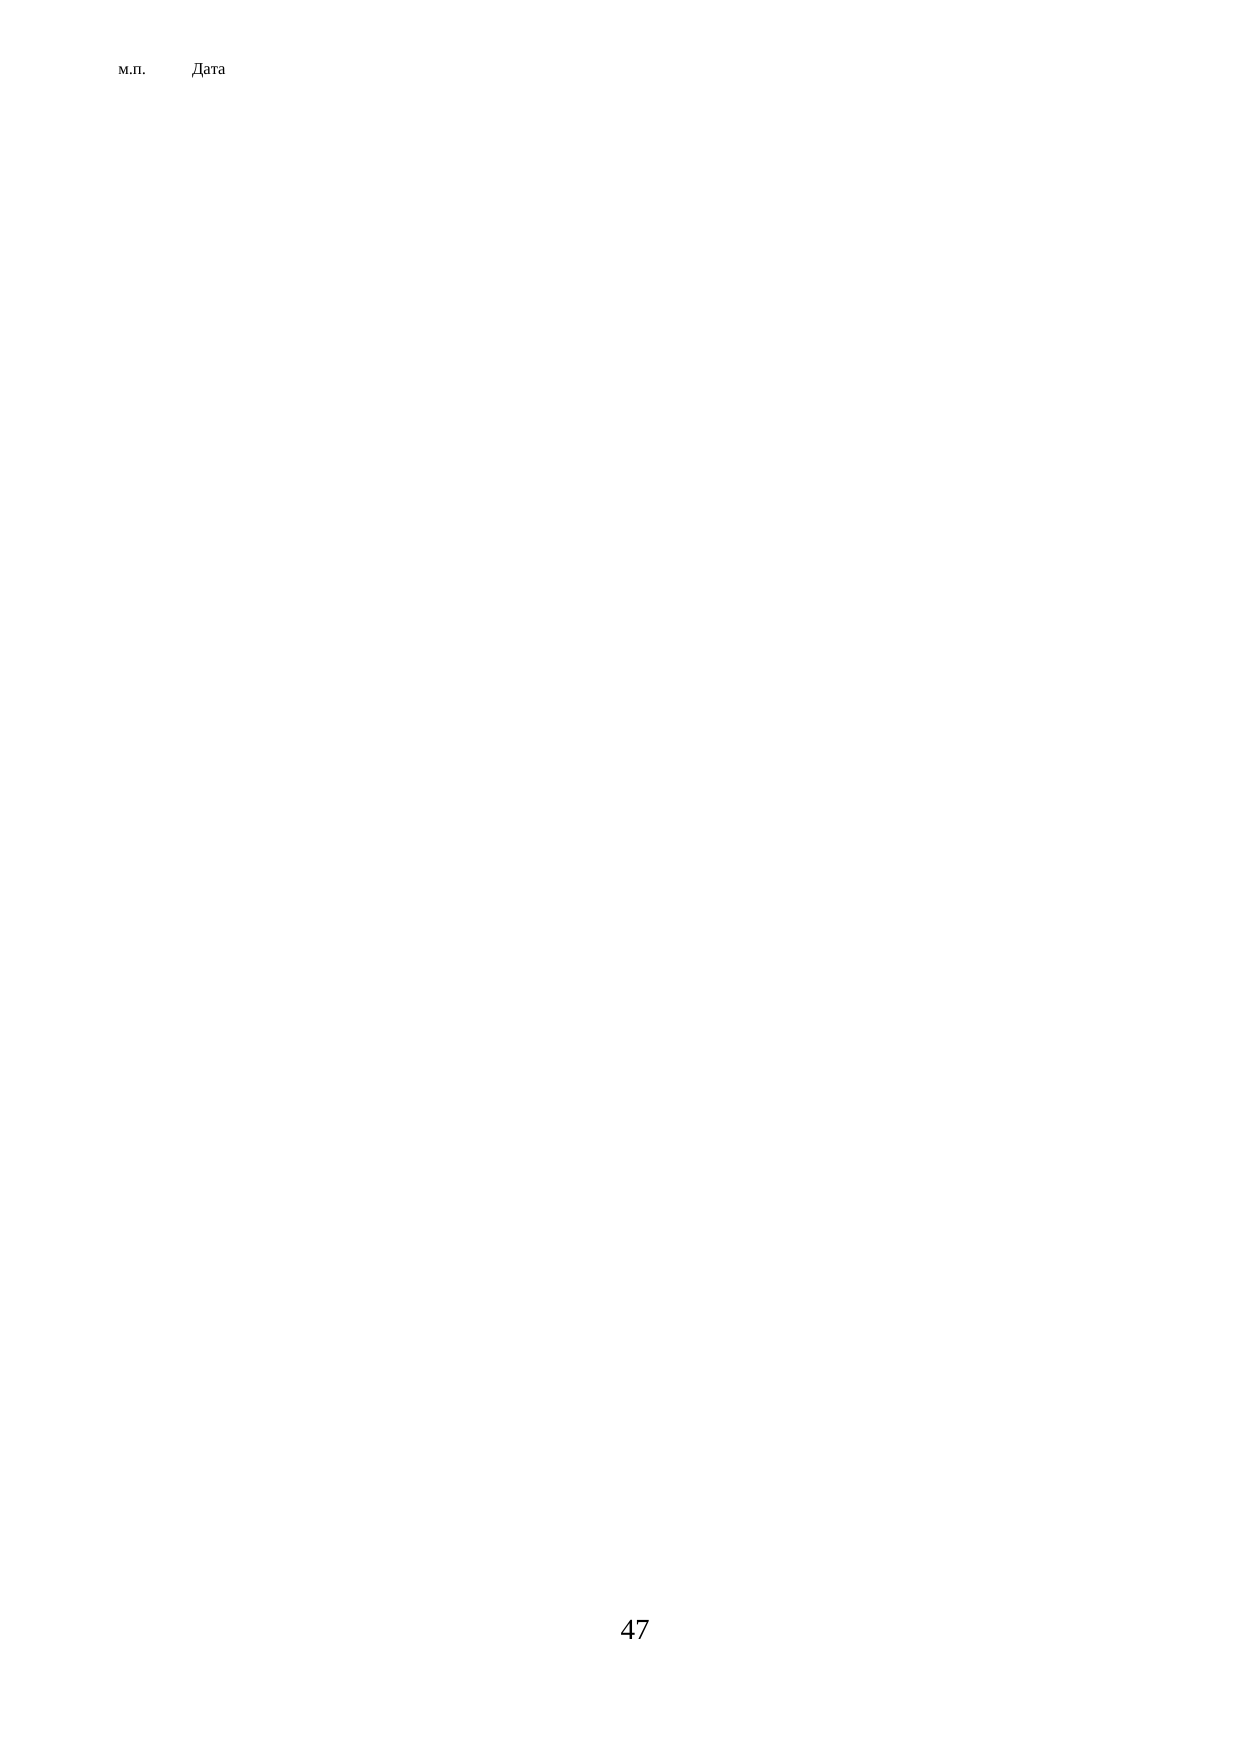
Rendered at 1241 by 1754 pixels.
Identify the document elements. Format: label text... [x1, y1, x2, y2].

text м.п. Дата [118, 59, 1152, 78]
